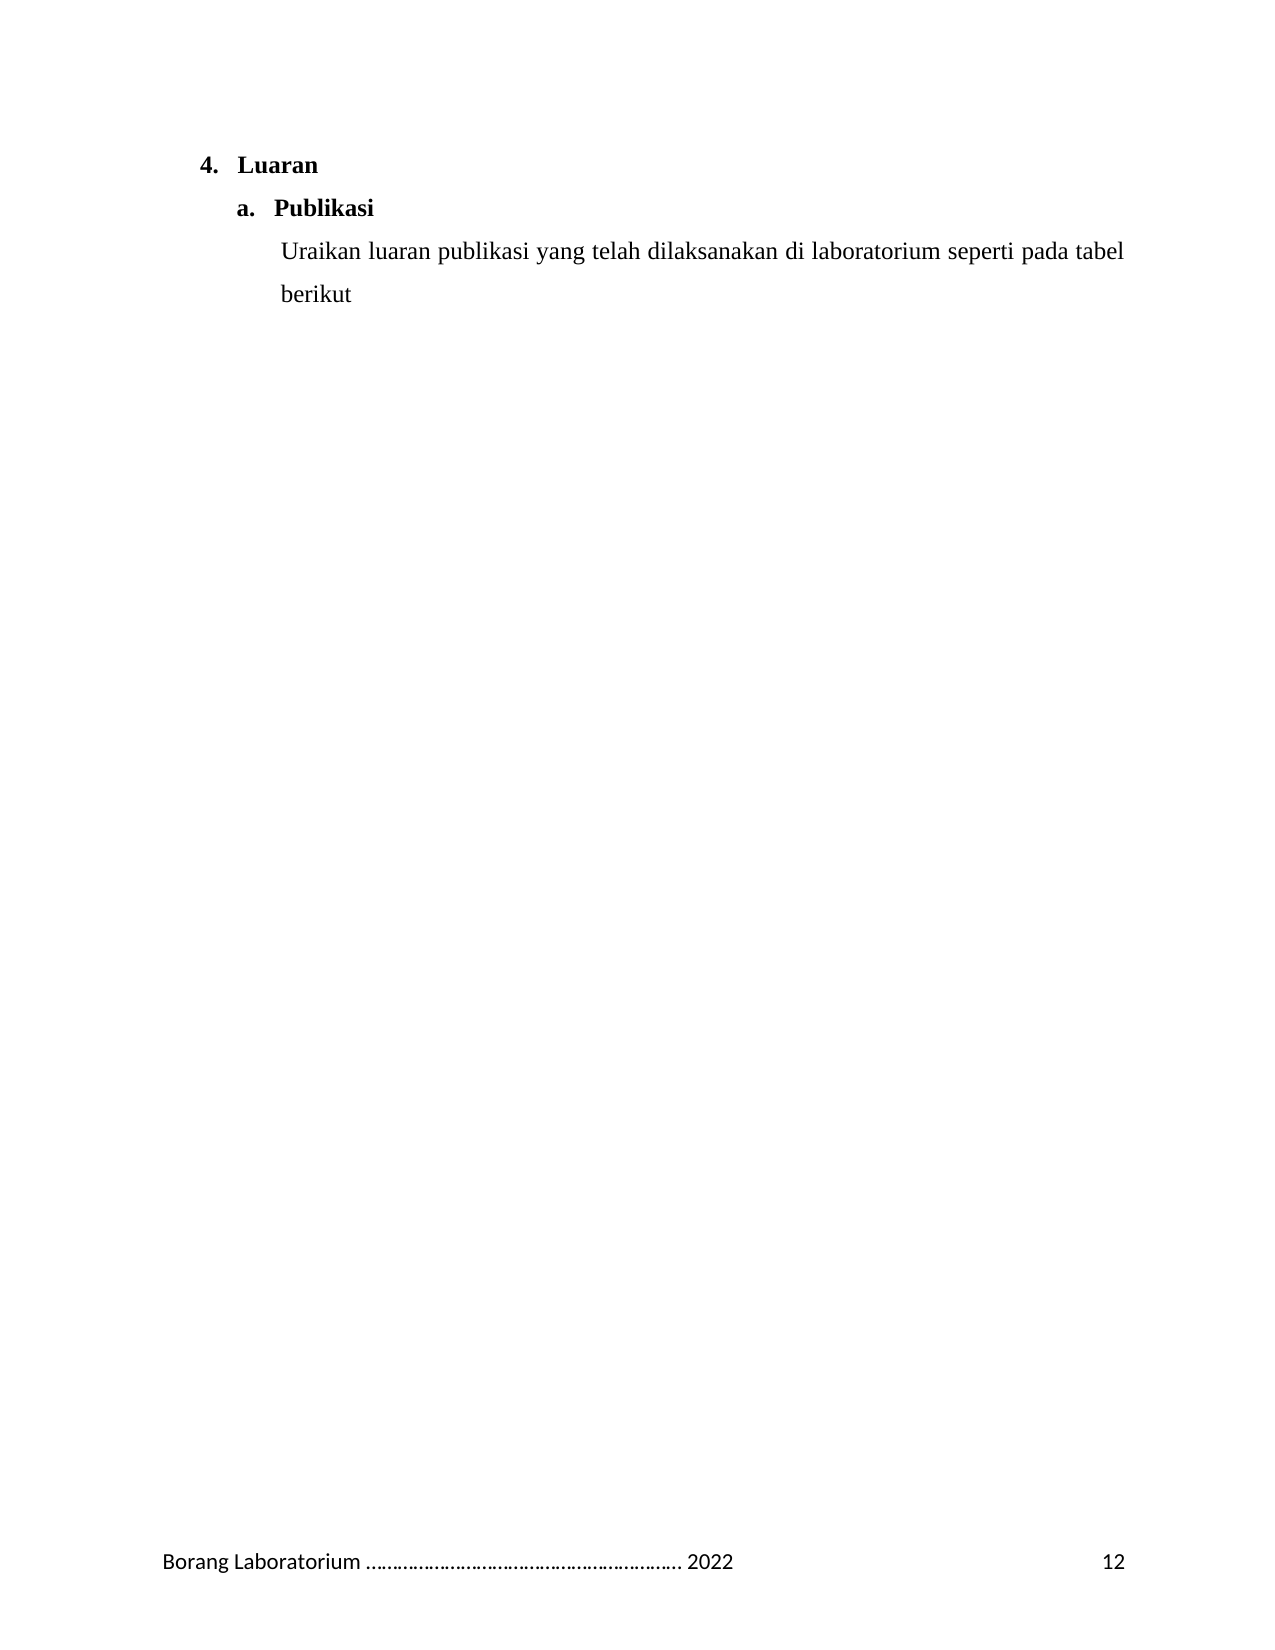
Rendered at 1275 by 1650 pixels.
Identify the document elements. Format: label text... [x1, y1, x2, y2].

list Publikasi [236, 193, 1125, 222]
text Uraikan luaran publikasi yang telah dilaksanakan di laboratorium seperti pada tabel berikut [281, 236, 1125, 308]
list Luaran [200, 150, 1125, 179]
